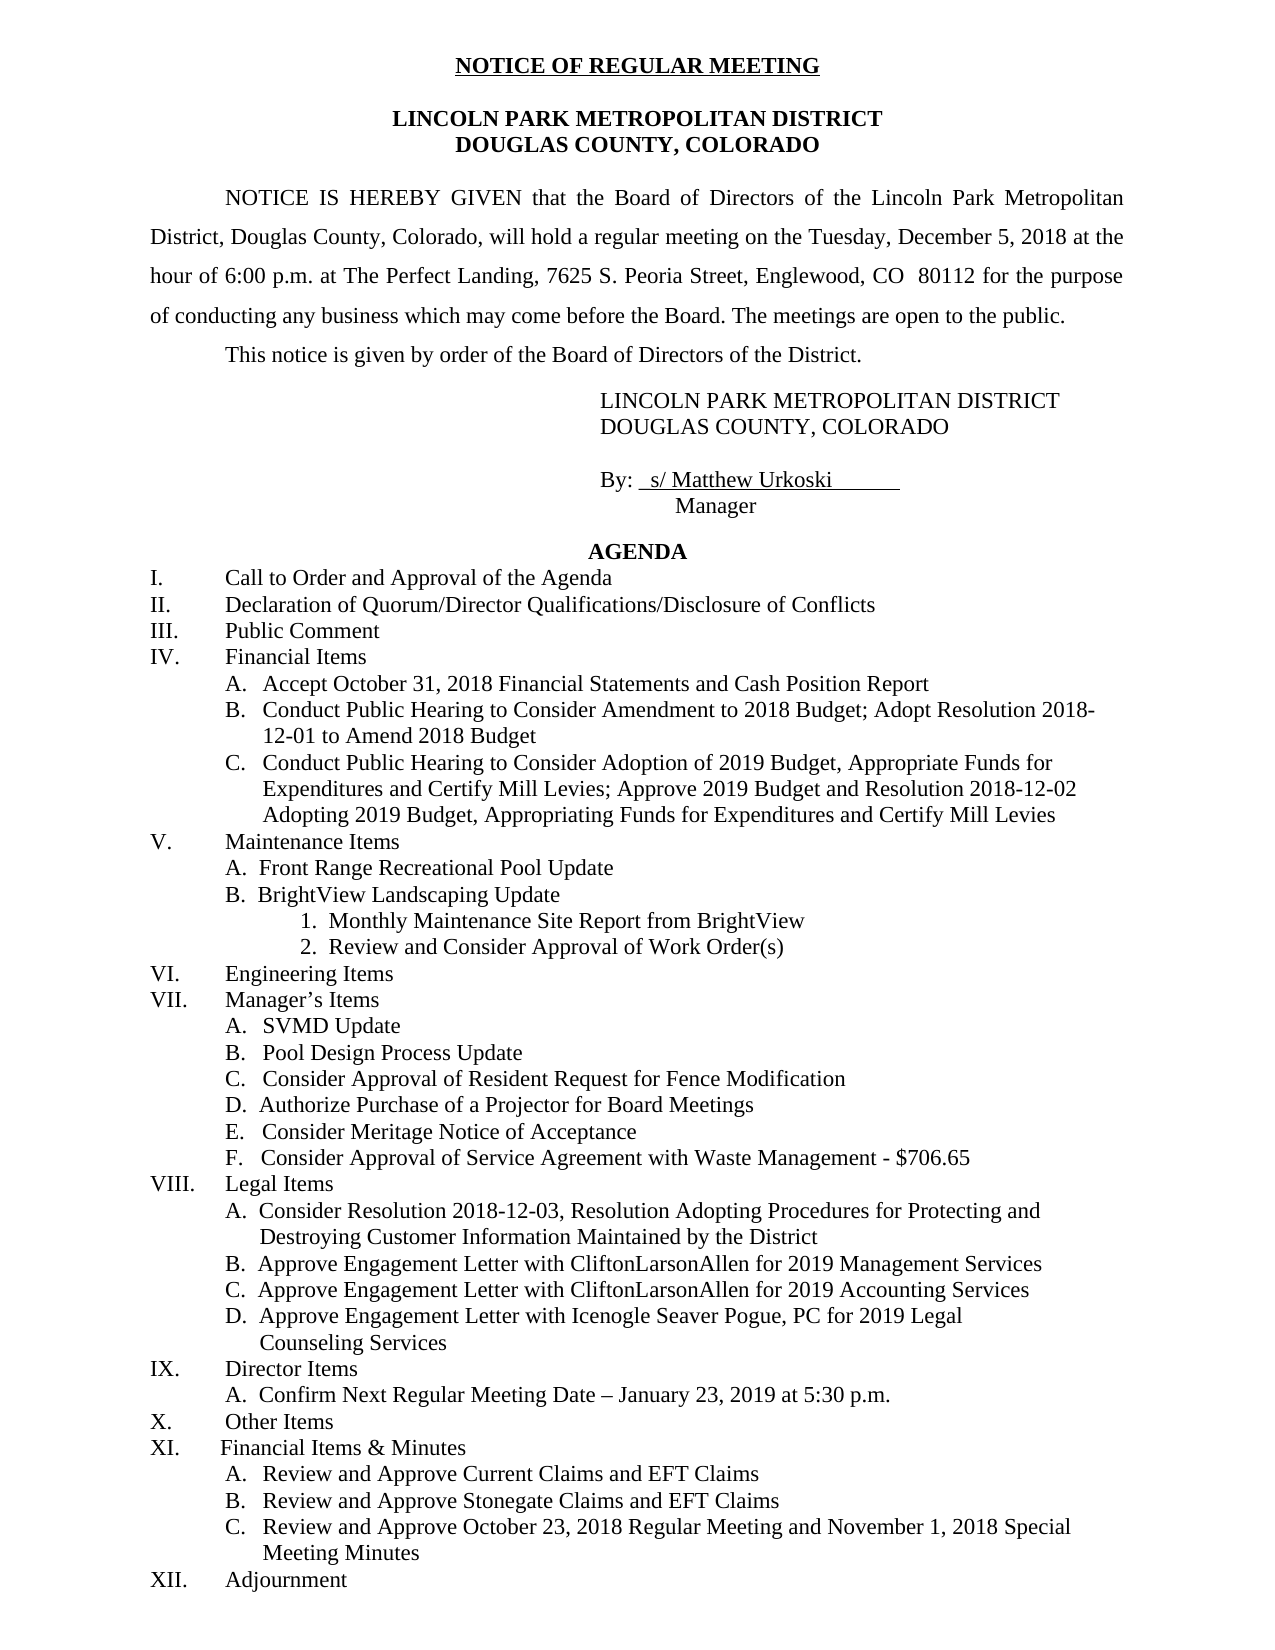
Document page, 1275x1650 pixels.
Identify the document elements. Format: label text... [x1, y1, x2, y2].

list Maintenance Items [150, 828, 1125, 854]
list Legal Items [150, 1171, 1125, 1197]
text NOTICE IS HEREBY GIVEN that the Board of Directors of the Lincoln Park Metropolitan District, Douglas County, Colorado, will hold a regular meeting on the Tuesday, December 5, 2018 at the hour of 6:00 p.m. at The Perfect Landing, 7625 S. Peoria Street, Englewood, CO 80112 for the purpose of conducting any business which may come before the Board. The meetings are open to the public. [150, 184, 1125, 328]
text Destroying Customer Information Maintained by the District [225, 1223, 1125, 1249]
text XII. Adjournment [150, 1566, 1125, 1592]
text 1. Monthly Maintenance Site Report from BrightView [225, 907, 1125, 933]
text Manager [600, 492, 1125, 519]
list Manager’s Items [150, 986, 1125, 1012]
list Conduct Public Hearing to Consider Amendment to 2018 Budget; Adopt Resolution 2018-12-01 to Amend 2018 Budget [225, 696, 1125, 749]
text B. Approve Engagement Letter with CliftonLarsonAllen for 2019 Management Services [225, 1249, 1125, 1276]
text A. Consider Resolution 2018-12-03, Resolution Adopting Procedures for Protecting and [225, 1197, 1125, 1223]
text LINCOLN PARK METROPOLITAN DISTRICT [600, 387, 1125, 413]
text 2. Review and Consider Approval of Work Order(s) [225, 933, 1125, 960]
text F. Consider Approval of Service Agreement with Waste Management - $706.65 [225, 1144, 1125, 1171]
text XI. Financial Items & Minutes [150, 1434, 1125, 1460]
text B. BrightView Landscaping Update [225, 881, 1125, 907]
list Accept October 31, 2018 Financial Statements and Cash Position Report [225, 670, 1125, 696]
text D. Authorize Purchase of a Projector for Board Meetings [225, 1091, 1125, 1118]
list Call to Order and Approval of the Agenda [150, 564, 1125, 591]
list Review and Approve Stonegate Claims and EFT Claims [225, 1487, 1125, 1513]
text E. Consider Meritage Notice of Acceptance [225, 1118, 1125, 1144]
text X. Other Items [150, 1408, 1125, 1434]
list Review and Approve Current Claims and EFT Claims [225, 1460, 1125, 1487]
list Conduct Public Hearing to Consider Adoption of 2019 Budget, Appropriate Funds for Expenditures and Certify Mill Levies; Approve 2019 Budget and Resolution 2018-12-02 Adopting 2019 Budget, Appropriating Funds for Expenditures and Certify Mill Levies [225, 749, 1125, 828]
list Pool Design Process Update [225, 1039, 1125, 1065]
list Public Comment [150, 617, 1125, 643]
list Engineering Items [150, 960, 1125, 986]
text D. Approve Engagement Letter with Icenogle Seaver Pogue, PC for 2019 Legal [225, 1302, 1125, 1329]
text By: _s/ Matthew Urkoski [600, 466, 1125, 492]
text C. Approve Engagement Letter with CliftonLarsonAllen for 2019 Accounting Services [225, 1276, 1125, 1302]
text This notice is given by order of the Board of Directors of the District. [150, 342, 1125, 368]
text AGENDA [150, 538, 1125, 564]
list A. Confirm Next Regular Meeting Date – January 23, 2019 at 5:30 p.m. [225, 1381, 1125, 1408]
subtitle DOUGLAS COUNTY, COLORADO [150, 131, 1125, 157]
list Declaration of Quorum/Director Qualifications/Disclosure of Conflicts [150, 591, 1125, 617]
text LINCOLN PARK METROPOLITAN DISTRICT [150, 104, 1125, 131]
list Director Items [150, 1355, 1125, 1381]
text Counseling Services [225, 1329, 1125, 1355]
list Review and Approve October 23, 2018 Regular Meeting and November 1, 2018 Special Meeting Minutes [225, 1513, 1125, 1566]
list SVMD Update [225, 1012, 1125, 1039]
list Financial Items [150, 643, 1125, 670]
subtitle NOTICE OF REGULAR MEETING [150, 52, 1125, 78]
text DOUGLAS COUNTY, COLORADO [600, 413, 1125, 440]
text A. Front Range Recreational Pool Update [225, 854, 1125, 881]
list Consider Approval of Resident Request for Fence Modification [225, 1065, 1125, 1091]
